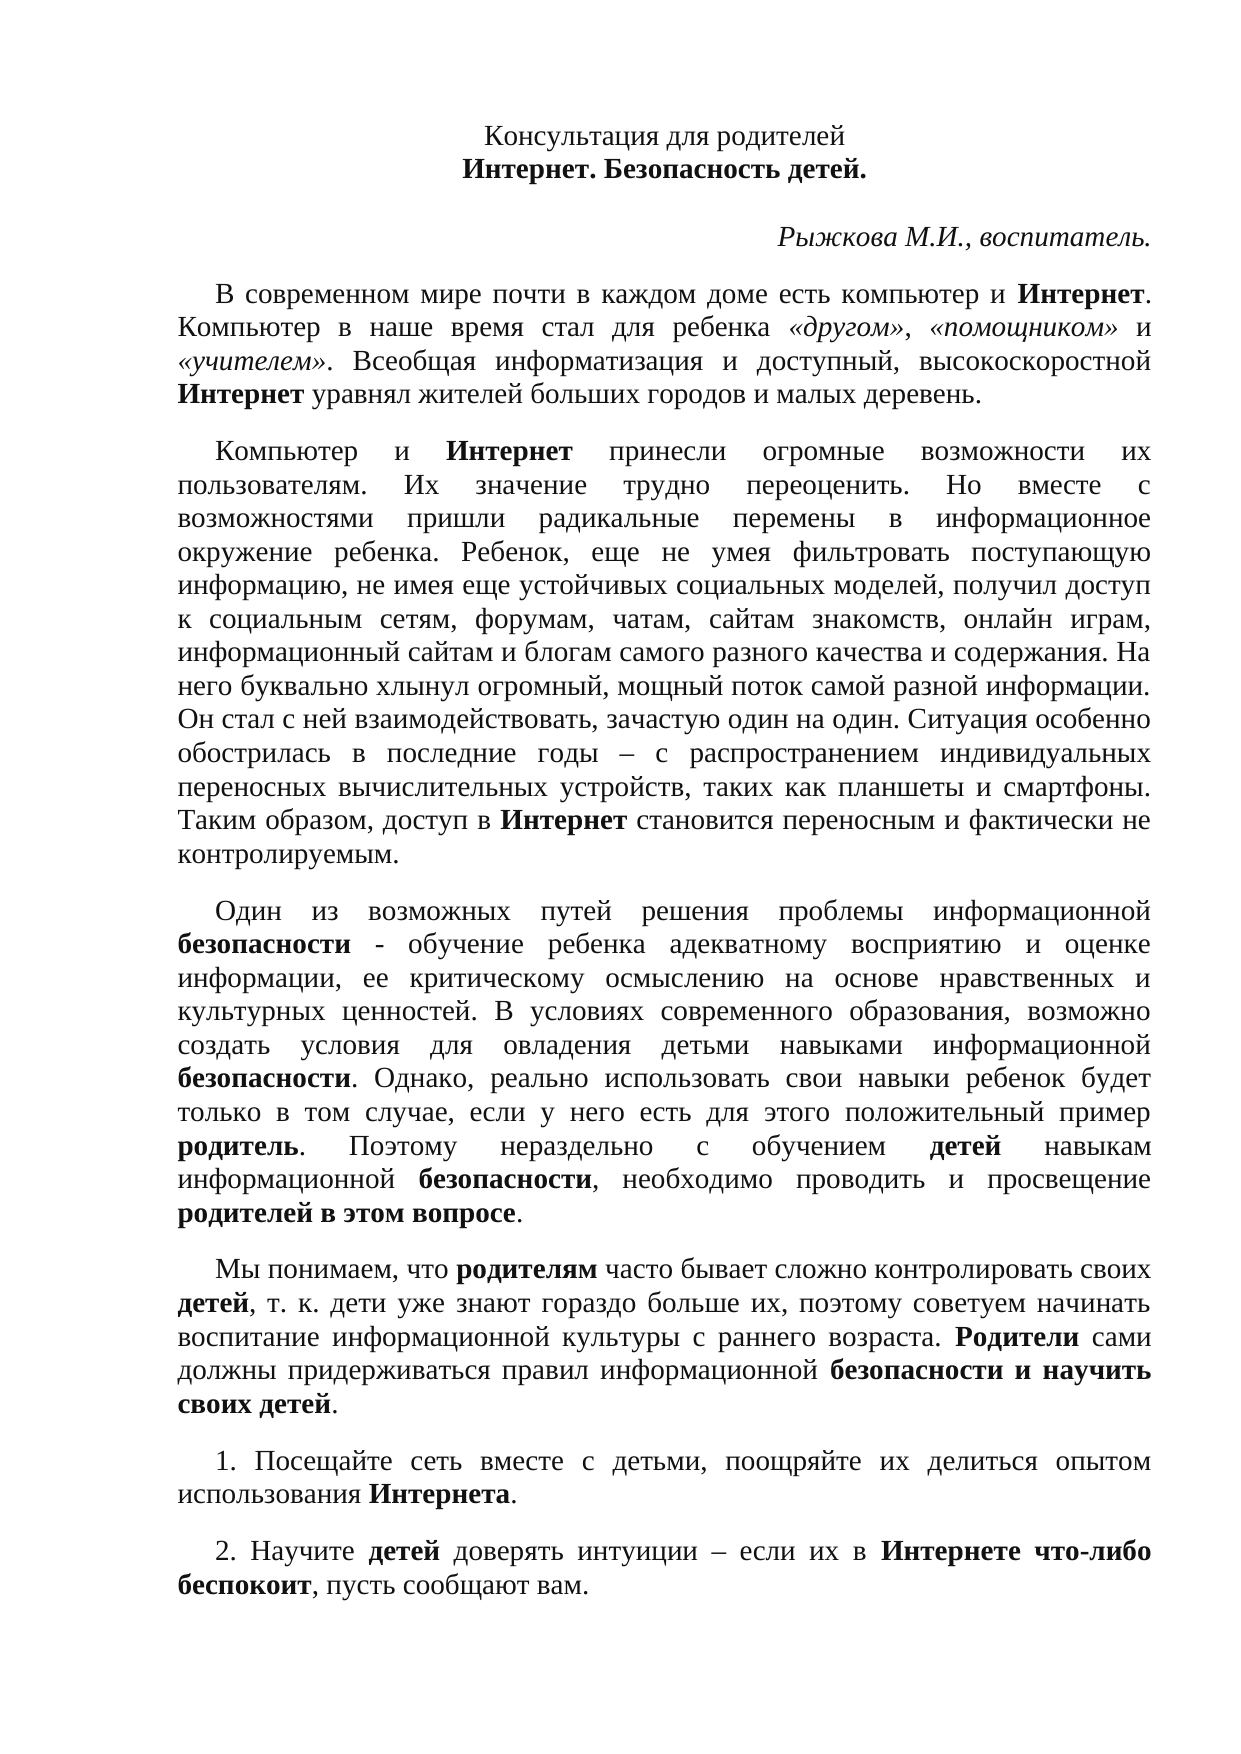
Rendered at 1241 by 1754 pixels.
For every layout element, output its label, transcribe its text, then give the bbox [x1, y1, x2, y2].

text Компьютер и Интернет принесли огромные возможности их пользователям. Их значение трудно переоценить. Но вместе с возможностями пришли радикальные перемены в информационное окружение ребенка. Ребенок, еще не умея фильтровать поступающую информацию, не имея еще устойчивых социальных моделей, получил доступ к социальным сетям, форумам, чатам, сайтам знакомств, онлайн играм, информационный сайтам и блогам самого разного качества и содержания. На него буквально хлынул огромный, мощный поток самой разной информации. Он стал с ней взаимодействовать, зачастую один на один. Ситуация особенно обострилась в последние годы – с распространением индивидуальных переносных вычислительных устройств, таких как планшеты и смартфоны. Таким образом, доступ в Интернет становится переносным и фактически не контролируемым. [177, 433, 1152, 869]
text Один из возможных путей решения проблемы информационной безопасности - обучение ребенка адекватному восприятию и оценке информации, ее критическому осмыслению на основе нравственных и культурных ценностей. В условиях современного образования, возможно создать условия для овладения детьми навыками информационной безопасности. Однако, реально использовать свои навыки ребенок будет только в том случае, если у него есть для этого положительный пример родитель. Поэтому нераздельно с обучением детей навыкам информационной безопасности, необходимо проводить и просвещение родителей в этом вопросе. [177, 893, 1152, 1228]
text 1. Посещайте сеть вместе с детьми, поощряйте их делиться опытом использования Интернета. [177, 1443, 1152, 1510]
text Консультация для родителей [177, 118, 1152, 152]
text Рыжкова М.И., воспитатель. [177, 219, 1152, 252]
text 2. Научите детей доверять интуиции – если их в Интернете что-либо беспокоит, пусть сообщают вам. [177, 1533, 1152, 1600]
text Мы понимаем, что родителям часто бывает сложно контролировать своих детей, т. к. дети уже знают гораздо больше их, поэтому советуем начинать воспитание информационной культуры с раннего возраста. Родители сами должны придерживаться правил информационной безопасности и научить своих детей. [177, 1252, 1152, 1419]
text В современном мире почти в каждом доме есть компьютер и Интернет. Компьютер в наше время стал для ребенка «другом», «помощником» и «учителем». Всеобщая информатизация и доступный, высокоскоростной Интернет уравнял жителей больших городов и малых деревень. [177, 276, 1152, 410]
text Интернет. Безопасность детей. [177, 152, 1152, 185]
